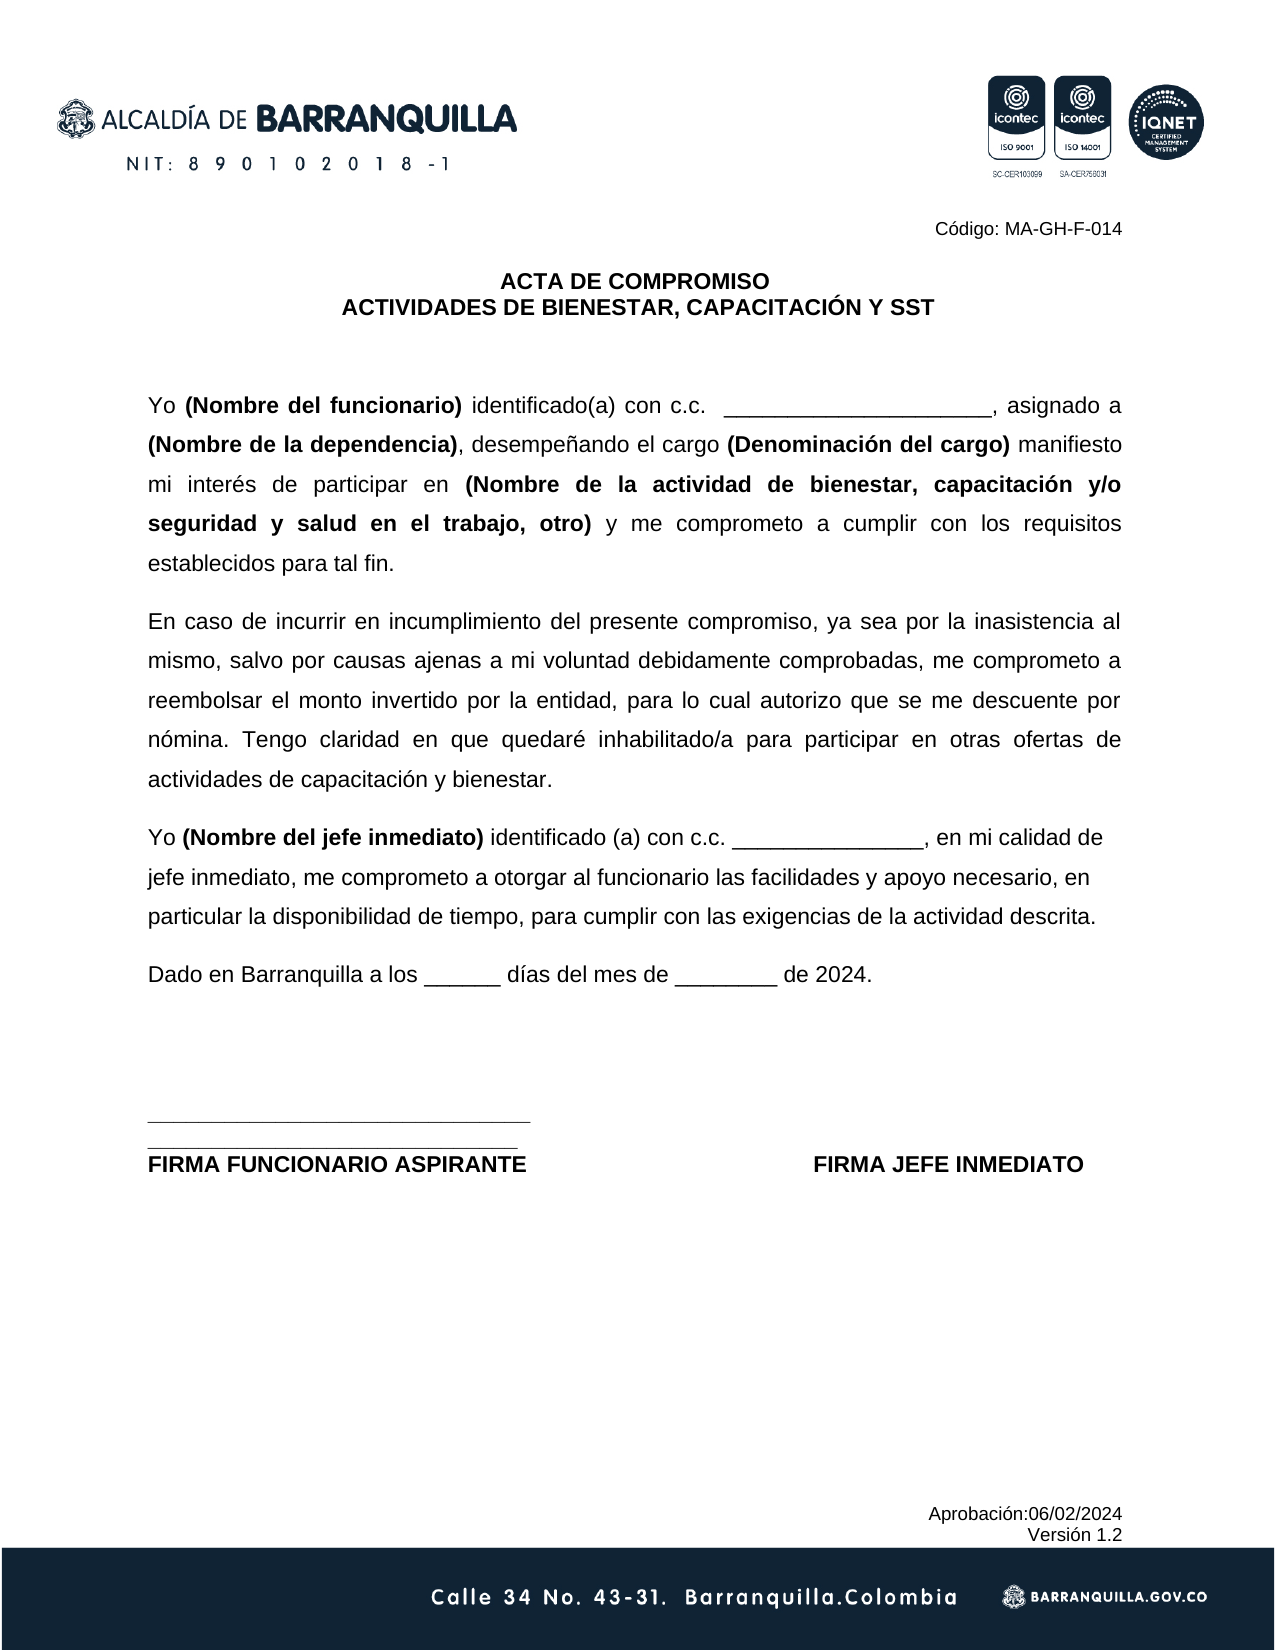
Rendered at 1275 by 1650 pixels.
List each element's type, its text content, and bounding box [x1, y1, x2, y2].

picture [0, 0, 1275, 225]
text ACTIVIDADES DE BIENESTAR, CAPACITACIÓN Y SST [148, 294, 1122, 320]
text FIRMA FUNCIONARIO ASPIRANTE FIRMA JEFE INMEDIATO [148, 1151, 1122, 1178]
picture [1, 1463, 1275, 1650]
text Yo (Nombre del funcionario) identificado(a) con c.c. _____________________, asignado a (Nombre de la dependencia), desempeñando el cargo (Denominación del cargo) manifiesto mi interés de participar en (Nombre de la actividad de bienestar, capacitación y/o seguridad y salud en el trabajo, otro) y me comprometo a cumplir con los requisitos establecidos para tal fin. [148, 392, 1122, 576]
text ______________________________ _____________________________ [148, 1099, 1122, 1151]
text ACTA DE COMPROMISO [148, 268, 1122, 294]
text En caso de incurrir en incumplimiento del presente compromiso, ya sea por la inasistencia al mismo, salvo por causas ajenas a mi voluntad debidamente comprobadas, me comprometo a reembolsar el monto invertido por la entidad, para lo cual autorizo que se me descuente por nómina. Tengo claridad en que quedaré inhabilitado/a para participar en otras ofertas de actividades de capacitación y bienestar. [148, 608, 1122, 792]
text Dado en Barranquilla a los ______ días del mes de ________ de 2024. [148, 961, 1122, 988]
text Yo (Nombre del jefe inmediato) identificado (a) con c.c. _______________, en mi calidad de jefe inmediato, me comprometo a otorgar al funcionario las facilidades y apoyo necesario, en particular la disponibilidad de tiempo, para cumplir con las exigencias de la actividad descrita. [148, 824, 1122, 929]
